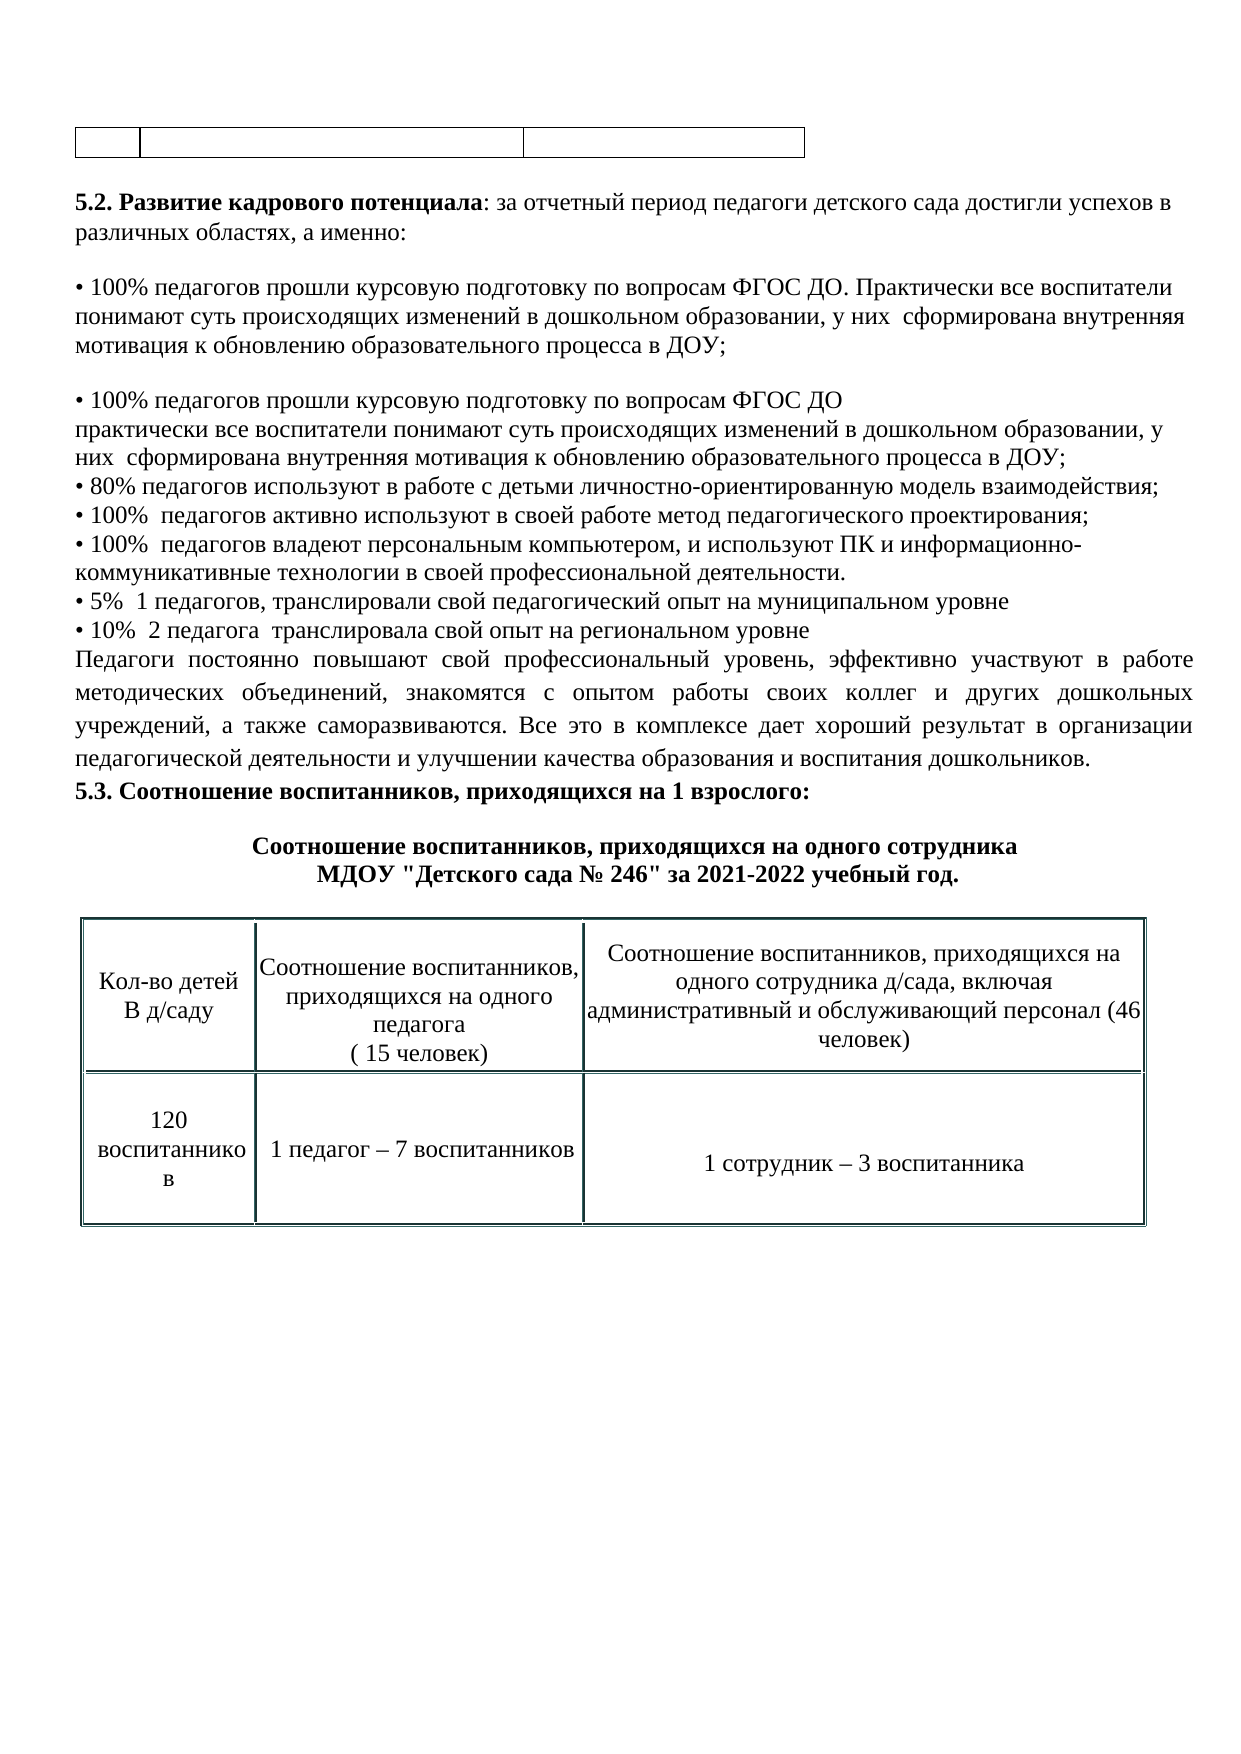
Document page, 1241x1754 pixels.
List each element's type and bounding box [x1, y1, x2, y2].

table_header [66, 118, 1203, 1661]
